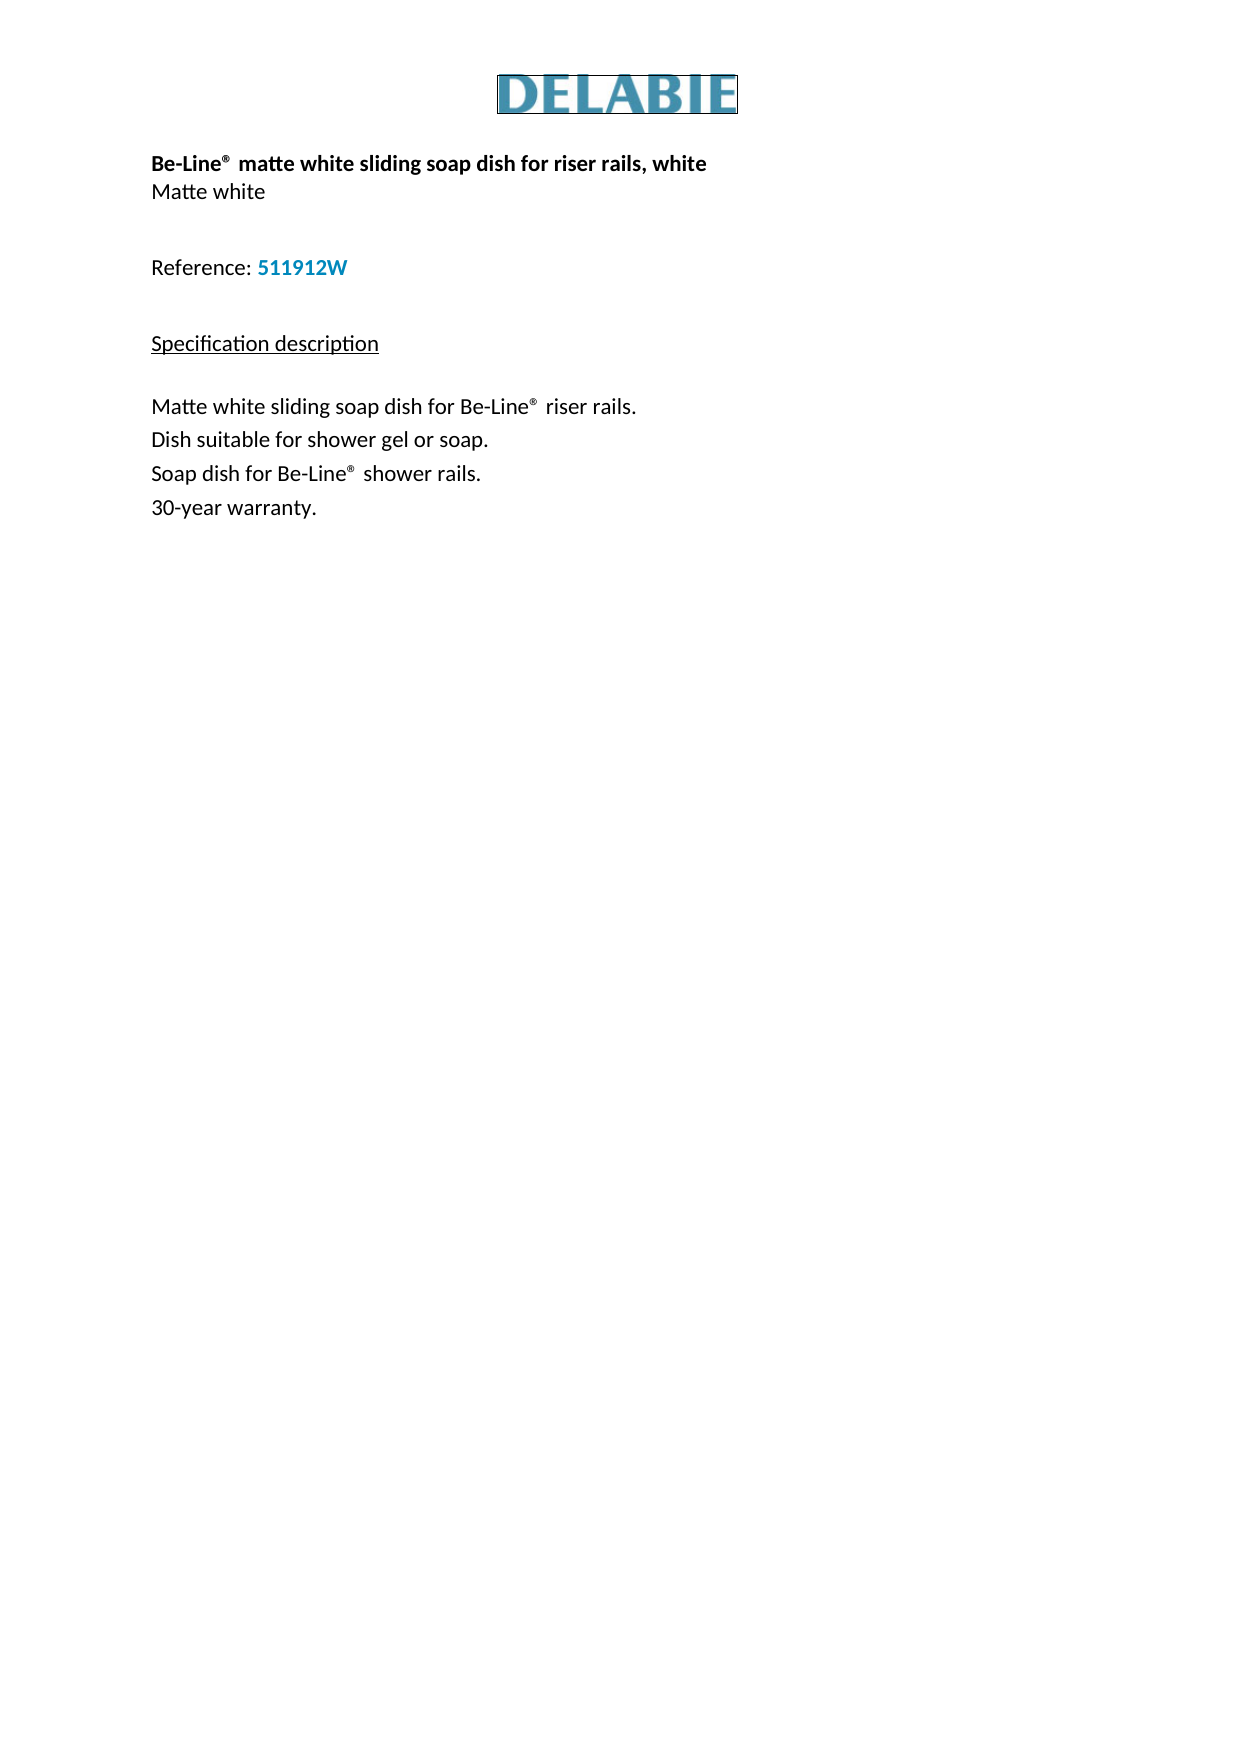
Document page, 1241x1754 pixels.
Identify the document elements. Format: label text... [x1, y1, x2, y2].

picture [498, 76, 737, 113]
text Specification description [151, 329, 1084, 357]
text Reference: 511912W [151, 253, 1084, 281]
text Matte white sliding soap dish for Be-Line® riser rails. [151, 392, 1084, 420]
text Soap dish for Be-Line® shower rails. [151, 459, 1084, 487]
text Be-Line® matte white sliding soap dish for riser rails, white [151, 149, 1084, 177]
text 30-year warranty. [151, 493, 1084, 521]
text Dish suitable for shower gel or soap. [151, 426, 1084, 453]
text Matte white [151, 177, 1084, 205]
